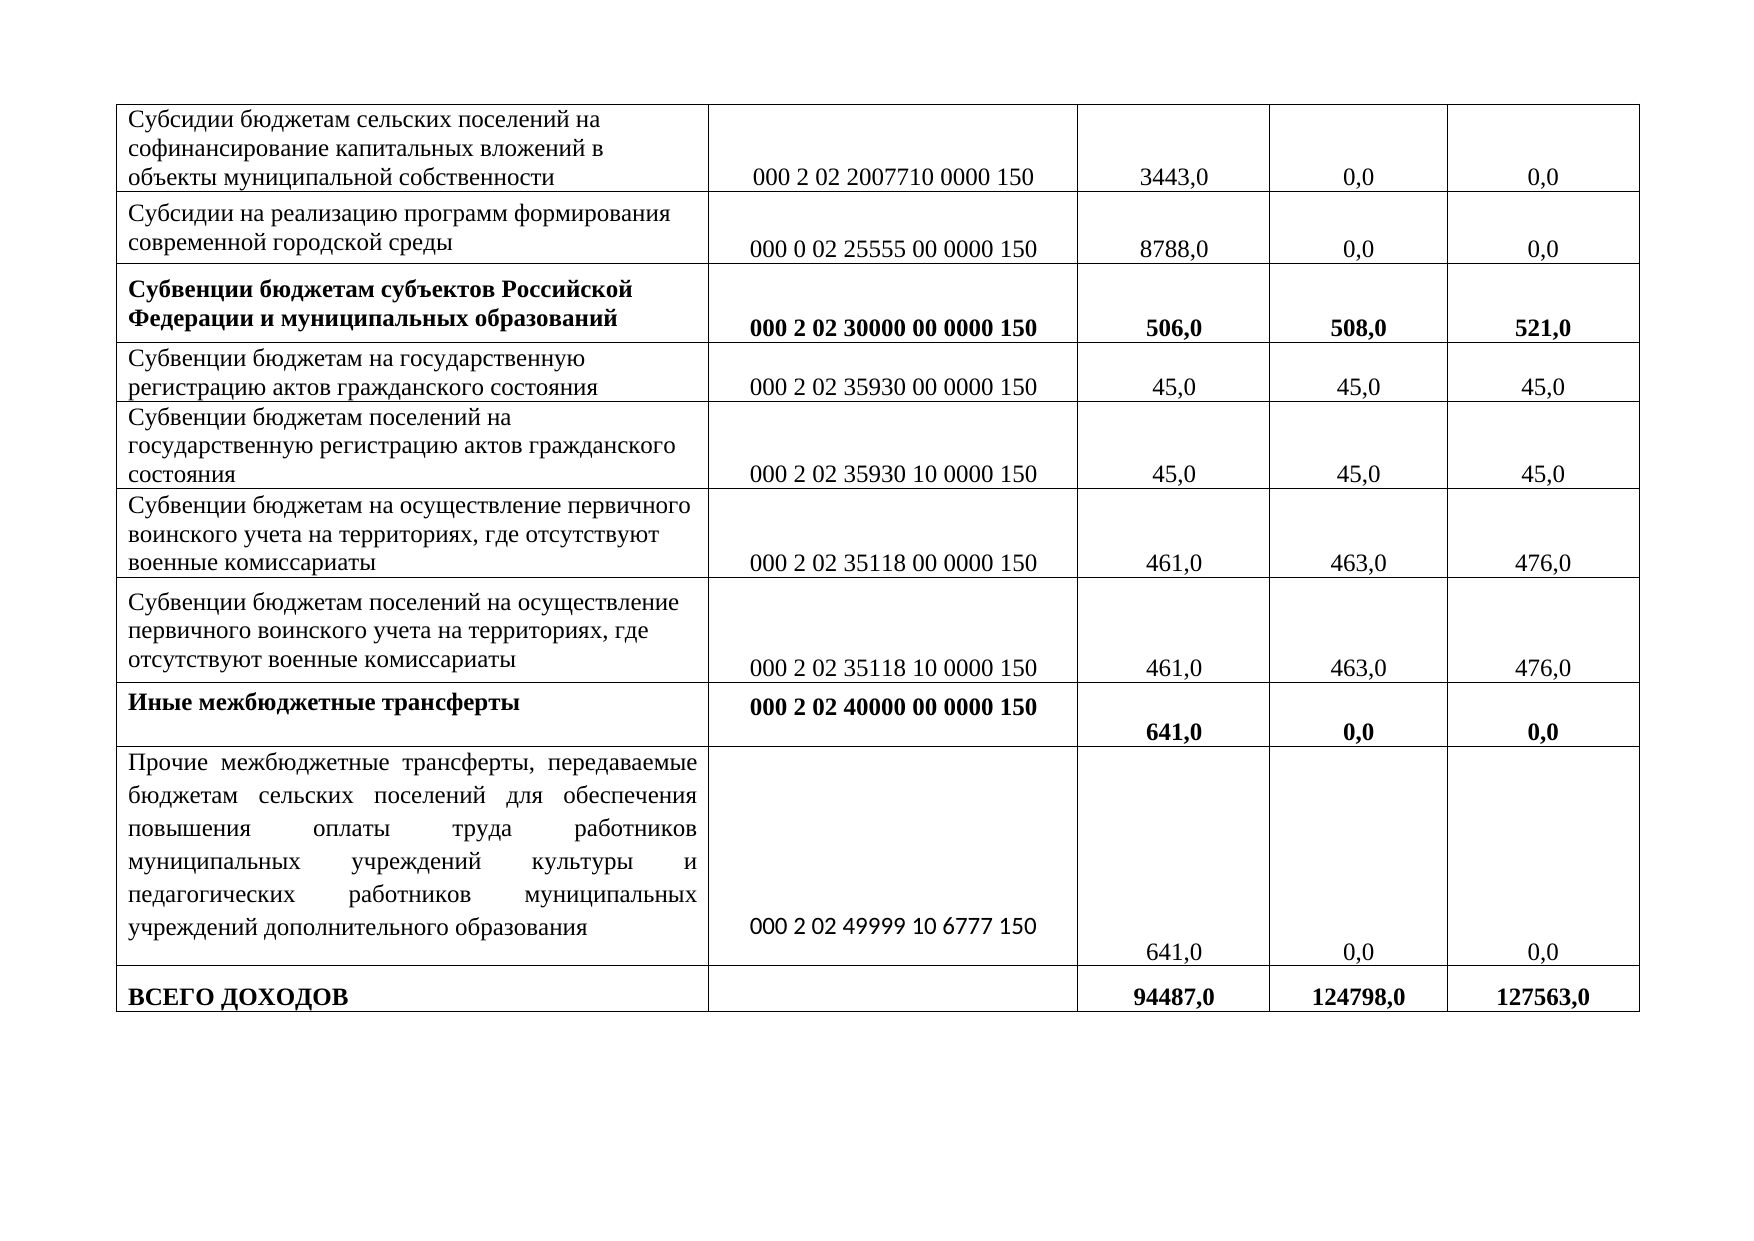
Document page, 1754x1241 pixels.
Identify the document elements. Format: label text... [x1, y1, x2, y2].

table_cell 3443,0 [1078, 105, 1269, 191]
table_cell 476,0 [1448, 489, 1639, 577]
table_cell 000 0 02 25555 00 0000 150 [709, 192, 1077, 262]
table_cell 0,0 [1448, 747, 1639, 965]
table_cell 641,0 [1078, 747, 1269, 965]
table_cell 521,0 [1448, 264, 1639, 342]
table_cell 0,0 [1448, 192, 1639, 262]
table_cell 0,0 [1270, 747, 1447, 965]
table_cell 45,0 [1078, 402, 1269, 488]
table_cell 476,0 [1448, 578, 1639, 682]
table_cell Субвенции бюджетам поселений на осуществление первичного воинского учета на территориях, где отсутствуют военные комиссариаты [117, 578, 708, 682]
table_cell 000 2 02 35118 10 0000 150 [709, 578, 1077, 682]
table_cell 94487,0 [1078, 966, 1269, 1011]
table_cell 0,0 [1270, 683, 1447, 746]
table_cell 45,0 [1270, 343, 1447, 401]
table_cell 461,0 [1078, 578, 1269, 682]
table_cell Субвенции бюджетам субъектов Российской Федерации и муниципальных образований [117, 264, 708, 342]
table_cell Субсидии бюджетам сельских поселений на софинансирование капитальных вложений в объекты муниципальной собственности [117, 105, 708, 191]
table_cell Иные межбюджетные трансферты [117, 683, 708, 746]
table_cell 0,0 [1270, 105, 1447, 191]
table_cell Субвенции бюджетам на осуществление первичного воинского учета на территориях, где отсутствуют военные комиссариаты [117, 489, 708, 577]
table_cell 463,0 [1270, 489, 1447, 577]
table_cell 000 2 02 49999 10 6777 150 [709, 747, 1077, 965]
table_cell 45,0 [1448, 402, 1639, 488]
table_cell 463,0 [1270, 578, 1447, 682]
table_cell Субвенции бюджетам на государственную регистрацию актов гражданского состояния [117, 343, 708, 401]
table_cell 000 2 02 35930 00 0000 150 [709, 343, 1077, 401]
table_cell 461,0 [1078, 489, 1269, 577]
table_cell 0,0 [1448, 683, 1639, 746]
table_cell 127563,0 [1448, 966, 1639, 1011]
table_cell [709, 966, 1077, 1011]
table_cell 124798,0 [1270, 966, 1447, 1011]
table_cell 0,0 [1448, 105, 1639, 191]
table_cell Прочие межбюджетные трансферты, передаваемые бюджетам сельских поселений для обеспечения повышения оплаты труда работников муниципальных учреждений культуры и педагогических работников муниципальных учреждений дополнительного образования [117, 747, 708, 965]
table_cell 45,0 [1270, 402, 1447, 488]
table_cell 000 2 02 30000 00 0000 150 [709, 264, 1077, 342]
table_cell Субсидии на реализацию программ формирования современной городской среды [117, 192, 708, 262]
table_cell 45,0 [1078, 343, 1269, 401]
table_cell 000 2 02 2007710 0000 150 [709, 105, 1077, 191]
table_cell 000 2 02 40000 00 0000 150 [709, 683, 1077, 746]
table_cell 0,0 [1270, 192, 1447, 262]
table_cell 508,0 [1270, 264, 1447, 342]
table_cell Субвенции бюджетам поселений на государственную регистрацию актов гражданского состояния [117, 402, 708, 488]
table_cell 8788,0 [1078, 192, 1269, 262]
table_cell 45,0 [1448, 343, 1639, 401]
table_cell 506,0 [1078, 264, 1269, 342]
table_cell 000 2 02 35118 00 0000 150 [709, 489, 1077, 577]
table_cell 641,0 [1078, 683, 1269, 746]
table_cell ВСЕГО ДОХОДОВ [117, 966, 708, 1011]
table_cell 000 2 02 35930 10 0000 150 [709, 402, 1077, 488]
